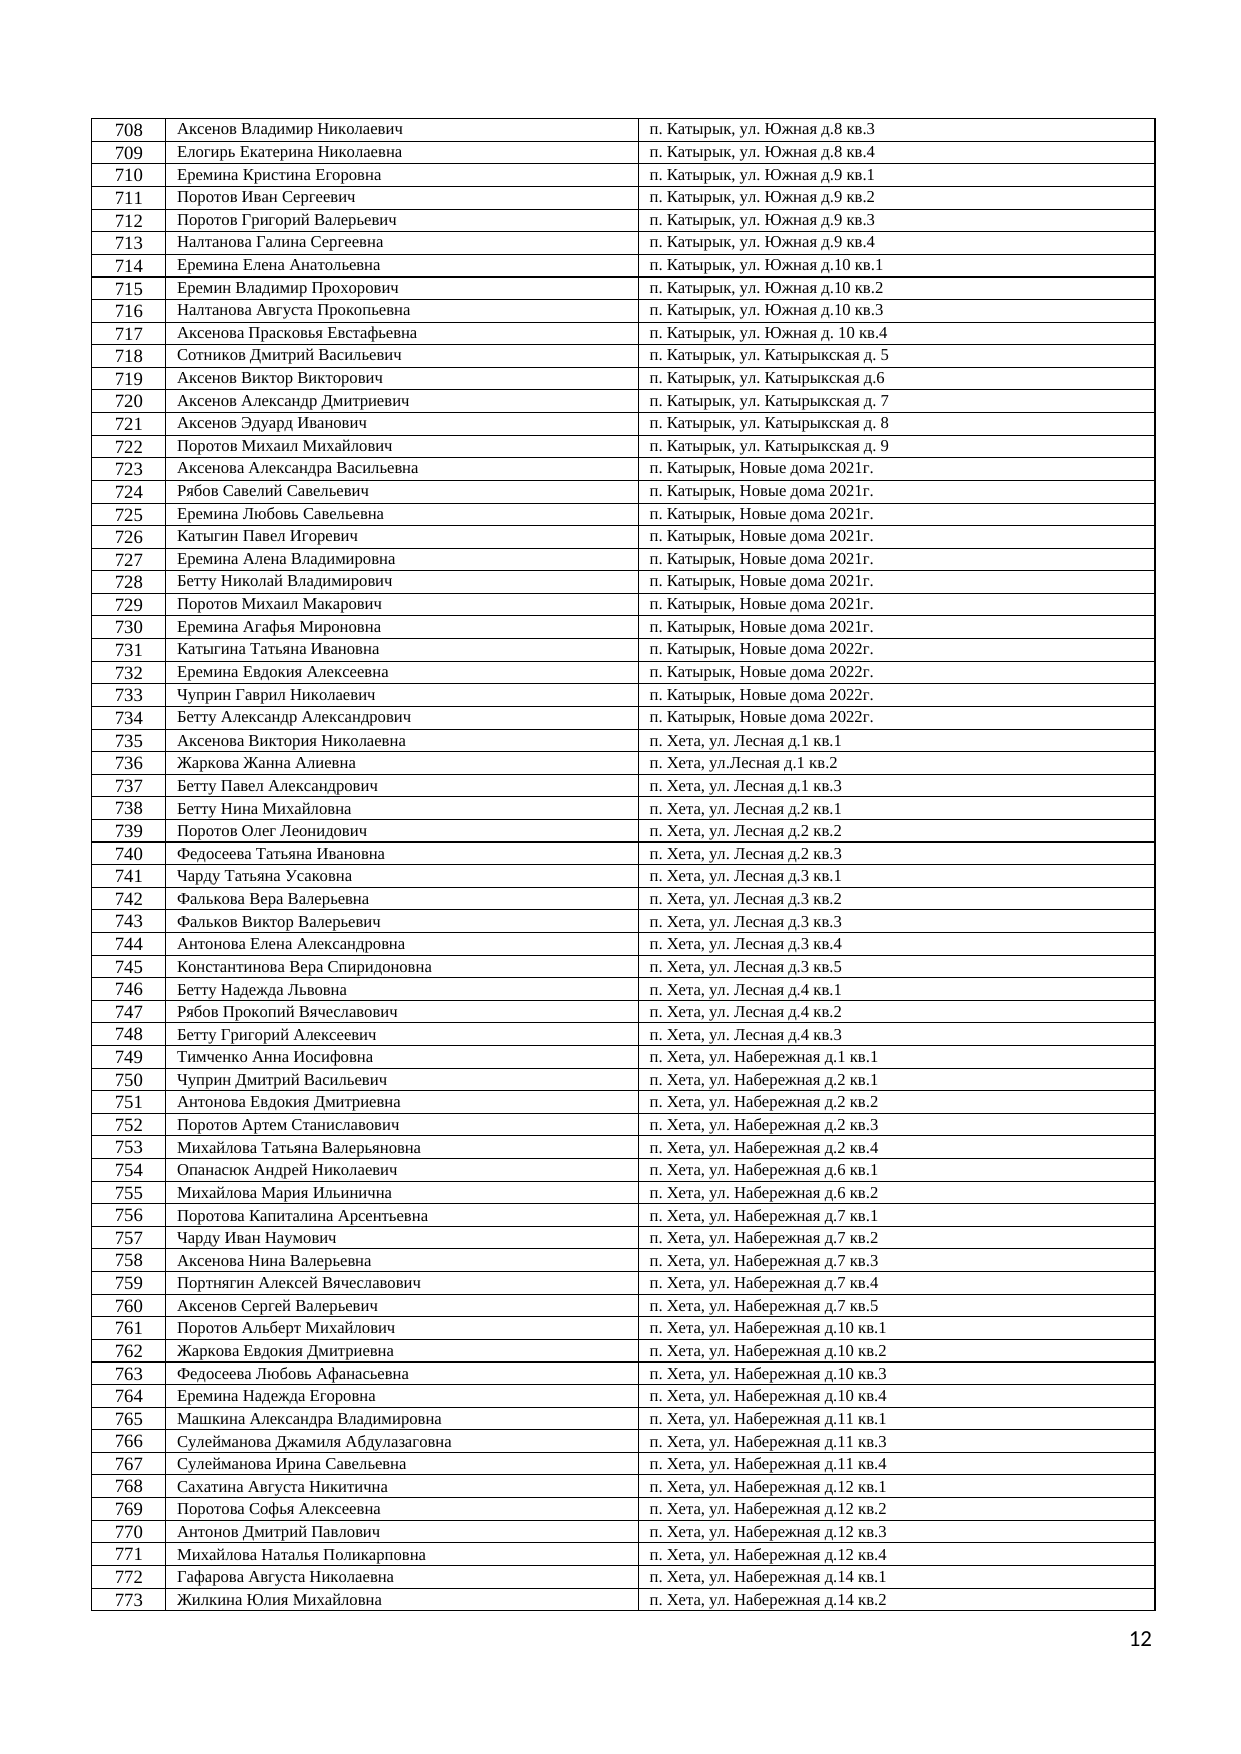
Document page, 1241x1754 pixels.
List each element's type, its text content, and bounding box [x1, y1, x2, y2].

table_cell Антонова Евдокия Дмитриевна [166, 1091, 638, 1113]
table_cell п. Хета, ул. Набережная д.11 кв.4 [639, 1453, 1154, 1474]
table_cell 721 [92, 413, 165, 434]
table_cell Фальков Виктор Валерьевич [166, 910, 638, 932]
table_cell 768 [92, 1475, 165, 1497]
table_cell 720 [92, 390, 165, 412]
table_cell 719 [92, 368, 165, 389]
table_cell п. Катырык, ул. Южная д.8 кв.4 [639, 142, 1154, 163]
table_cell п. Катырык, ул. Южная д.9 кв.2 [639, 187, 1154, 208]
table_cell п. Хета, ул. Набережная д.7 кв.5 [639, 1295, 1154, 1316]
table_cell п. Катырык, Новые дома 2021г. [639, 571, 1154, 593]
table_cell п. Хета, ул. Набережная д.1 кв.1 [639, 1046, 1154, 1067]
table_cell п. Хета, ул. Набережная д.2 кв.1 [639, 1069, 1154, 1090]
table_cell 729 [92, 594, 165, 615]
table_cell Чуприн Гаврил Николаевич [166, 684, 638, 706]
table_cell Поротов Артем Станиславович [166, 1114, 638, 1135]
table_cell 772 [92, 1566, 165, 1587]
table_cell Михайлова Мария Ильинична [166, 1182, 638, 1203]
table_cell Сотников Дмитрий Васильевич [166, 345, 638, 367]
table_cell 730 [92, 616, 165, 638]
table_cell Рябов Прокопий Вячеславович [166, 1001, 638, 1022]
table_cell п. Хета, ул. Набережная д.10 кв.4 [639, 1385, 1154, 1407]
table_cell п. Катырык, ул. Катырыкская д.6 [639, 368, 1154, 389]
table_cell Бетту Надежда Львовна [166, 978, 638, 1000]
table_cell п. Хета, ул. Лесная д.3 кв.4 [639, 933, 1154, 954]
table_cell п. Катырык, Новые дома 2022г. [639, 707, 1154, 728]
table_cell п. Катырык, Новые дома 2021г. [639, 526, 1154, 548]
table_cell 713 [92, 232, 165, 254]
table_cell п. Хета, ул. Набережная д.7 кв.2 [639, 1227, 1154, 1248]
table_cell Аксенова Александра Васильевна [166, 458, 638, 480]
table_cell п. Хета, ул. Набережная д.7 кв.4 [639, 1272, 1154, 1293]
table_cell 716 [92, 300, 165, 322]
table_cell 717 [92, 323, 165, 344]
table_cell 712 [92, 210, 165, 231]
table_cell 749 [92, 1046, 165, 1067]
table_cell Поротова Софья Алексеевна [166, 1498, 638, 1519]
table_cell п. Катырык, ул. Южная д.9 кв.4 [639, 232, 1154, 254]
table_cell 771 [92, 1543, 165, 1565]
table_cell п. Хета, ул. Набережная д.12 кв.2 [639, 1498, 1154, 1519]
table_cell п. Катырык, Новые дома 2022г. [639, 684, 1154, 706]
table_cell 753 [92, 1136, 165, 1158]
table_cell Чуприн Дмитрий Васильевич [166, 1069, 638, 1090]
table_cell 734 [92, 707, 165, 728]
table_cell Аксенов Эдуард Иванович [166, 413, 638, 434]
table_cell 758 [92, 1249, 165, 1271]
table_cell Елогирь Екатерина Николаевна [166, 142, 638, 163]
table_cell 765 [92, 1408, 165, 1429]
table_cell п. Хета, ул. Набережная д.10 кв.3 [639, 1363, 1154, 1384]
table_cell 715 [92, 278, 165, 299]
table_cell 739 [92, 820, 165, 841]
table_cell п. Хета, ул. Лесная д.2 кв.3 [639, 843, 1154, 864]
table_cell п. Хета, ул. Лесная д.3 кв.1 [639, 865, 1154, 887]
table_cell п. Хета, ул. Лесная д.4 кв.2 [639, 1001, 1154, 1022]
table_cell п. Катырык, ул. Катырыкская д. 5 [639, 345, 1154, 367]
table_cell п. Катырык, Новые дома 2021г. [639, 594, 1154, 615]
table_cell п. Хета, ул. Набережная д.6 кв.2 [639, 1182, 1154, 1203]
table_cell 727 [92, 549, 165, 570]
table_cell 743 [92, 910, 165, 932]
table_cell 742 [92, 888, 165, 909]
table_cell п. Катырык, Новые дома 2022г. [639, 639, 1154, 661]
table_cell Федосеева Любовь Афанасьевна [166, 1363, 638, 1384]
table_cell Поротов Альберт Михайлович [166, 1317, 638, 1339]
table_cell Еремина Агафья Мироновна [166, 616, 638, 638]
table_cell Налтанова Августа Прокопьевна [166, 300, 638, 322]
table_cell Рябов Савелий Савельевич [166, 481, 638, 502]
table_cell Катыгина Татьяна Ивановна [166, 639, 638, 661]
table_cell 733 [92, 684, 165, 706]
table_cell Гафарова Августа Николаевна [166, 1566, 638, 1587]
table_cell 750 [92, 1069, 165, 1090]
table_cell Налтанова Галина Сергеевна [166, 232, 638, 254]
table_cell Фалькова Вера Валерьевна [166, 888, 638, 909]
table_cell Чарду Иван Наумович [166, 1227, 638, 1248]
table_cell п. Катырык, ул. Южная д.8 кв.3 [639, 119, 1154, 141]
table_cell п. Катырык, Новые дома 2021г. [639, 481, 1154, 502]
table_cell п. Хета, ул. Лесная д.2 кв.2 [639, 820, 1154, 841]
table_cell п. Хета, ул. Лесная д.3 кв.2 [639, 888, 1154, 909]
table_cell Еремин Владимир Прохорович [166, 278, 638, 299]
table_cell 764 [92, 1385, 165, 1407]
table_cell п. Хета, ул. Лесная д.4 кв.1 [639, 978, 1154, 1000]
table_cell 759 [92, 1272, 165, 1293]
table_cell Поротов Иван Сергеевич [166, 187, 638, 208]
table_cell Антонова Елена Александровна [166, 933, 638, 954]
table_cell 737 [92, 775, 165, 796]
table_cell 757 [92, 1227, 165, 1248]
table_cell 740 [92, 843, 165, 864]
table_cell Антонов Дмитрий Павлович [166, 1521, 638, 1542]
table_cell Поротов Михаил Макарович [166, 594, 638, 615]
table_cell Еремина Любовь Савельевна [166, 504, 638, 525]
table_cell 770 [92, 1521, 165, 1542]
table_cell 741 [92, 865, 165, 887]
table_cell Чарду Татьяна Усаковна [166, 865, 638, 887]
table_cell п. Хета, ул. Набережная д.2 кв.3 [639, 1114, 1154, 1135]
table_cell 738 [92, 797, 165, 819]
table_cell Поротов Олег Леонидович [166, 820, 638, 841]
table_cell п. Катырык, Новые дома 2021г. [639, 616, 1154, 638]
table_cell 732 [92, 662, 165, 683]
table_cell 767 [92, 1453, 165, 1474]
table_cell п. Хета, ул. Набережная д.12 кв.1 [639, 1475, 1154, 1497]
table_cell Сулейманова Ирина Савельевна [166, 1453, 638, 1474]
table_cell Тимченко Анна Иосифовна [166, 1046, 638, 1067]
table_cell Аксенова Виктория Николаевна [166, 730, 638, 751]
table_cell Жаркова Жанна Алиевна [166, 752, 638, 774]
table_cell Аксенова Прасковья Евстафьевна [166, 323, 638, 344]
table_cell п. Хета, ул. Набережная д.6 кв.1 [639, 1159, 1154, 1181]
table_cell п. Хета, ул. Набережная д.11 кв.1 [639, 1408, 1154, 1429]
table_cell 748 [92, 1023, 165, 1045]
table_cell Еремина Елена Анатольевна [166, 255, 638, 276]
table_cell 744 [92, 933, 165, 954]
table_cell 718 [92, 345, 165, 367]
table_cell п. Хета, ул. Набережная д.12 кв.4 [639, 1543, 1154, 1565]
table_cell 736 [92, 752, 165, 774]
table_cell п. Хета, ул. Набережная д.10 кв.1 [639, 1317, 1154, 1339]
table_cell Бетту Александр Александрович [166, 707, 638, 728]
table_cell 708 [92, 119, 165, 141]
table_cell Поротова Капиталина Арсентьевна [166, 1204, 638, 1226]
table_cell п. Катырык, ул. Южная д.10 кв.1 [639, 255, 1154, 276]
table_cell Аксенов Александр Дмитриевич [166, 390, 638, 412]
table_cell 760 [92, 1295, 165, 1316]
table_cell п. Хета, ул. Набережная д.7 кв.1 [639, 1204, 1154, 1226]
table_cell 710 [92, 164, 165, 186]
table_cell Еремина Кристина Егоровна [166, 164, 638, 186]
table_cell Михайлова Татьяна Валерьяновна [166, 1136, 638, 1158]
table_cell Портнягин Алексей Вячеславович [166, 1272, 638, 1293]
table_cell Аксенов Виктор Викторович [166, 368, 638, 389]
table_cell п. Катырык, Новые дома 2021г. [639, 458, 1154, 480]
table_cell п. Катырык, Новые дома 2021г. [639, 504, 1154, 525]
table_cell п. Хета, ул. Набережная д.2 кв.2 [639, 1091, 1154, 1113]
table_cell Поротов Григорий Валерьевич [166, 210, 638, 231]
table_cell п. Хета, ул. Лесная д.1 кв.3 [639, 775, 1154, 796]
table_cell п. Катырык, ул. Катырыкская д. 8 [639, 413, 1154, 434]
table_cell Еремина Надежда Егоровна [166, 1385, 638, 1407]
table_cell 726 [92, 526, 165, 548]
table_cell 773 [92, 1589, 165, 1610]
table_cell 722 [92, 436, 165, 457]
table_cell 731 [92, 639, 165, 661]
table_cell 756 [92, 1204, 165, 1226]
table_cell п. Катырык, ул. Катырыкская д. 7 [639, 390, 1154, 412]
table_cell Машкина Александра Владимировна [166, 1408, 638, 1429]
table_cell п. Хета, ул. Набережная д.14 кв.2 [639, 1589, 1154, 1610]
table_cell Аксенов Сергей Валерьевич [166, 1295, 638, 1316]
table_cell 747 [92, 1001, 165, 1022]
table_cell п. Хета, ул. Набережная д.12 кв.3 [639, 1521, 1154, 1542]
table_cell п. Катырык, ул. Южная д.9 кв.3 [639, 210, 1154, 231]
table_cell 745 [92, 956, 165, 977]
table_cell п. Катырык, ул. Южная д.9 кв.1 [639, 164, 1154, 186]
table_cell Бетту Павел Александрович [166, 775, 638, 796]
table_cell 766 [92, 1430, 165, 1452]
table_cell 755 [92, 1182, 165, 1203]
table_cell Сулейманова Джамиля Абдулазаговна [166, 1430, 638, 1452]
table_cell Поротов Михаил Михайлович [166, 436, 638, 457]
table_cell п. Хета, ул. Лесная д.3 кв.3 [639, 910, 1154, 932]
table_cell 735 [92, 730, 165, 751]
table_cell Опанасюк Андрей Николаевич [166, 1159, 638, 1181]
table_cell п. Хета, ул. Набережная д.14 кв.1 [639, 1566, 1154, 1587]
table_cell Бетту Нина Михайловна [166, 797, 638, 819]
table_cell п. Хета, ул. Набережная д.10 кв.2 [639, 1340, 1154, 1361]
table_cell 769 [92, 1498, 165, 1519]
table_cell Аксенов Владимир Николаевич [166, 119, 638, 141]
table_cell п. Хета, ул. Лесная д.1 кв.1 [639, 730, 1154, 751]
table_cell Михайлова Наталья Поликарповна [166, 1543, 638, 1565]
table_cell Константинова Вера Спиридоновна [166, 956, 638, 977]
table_cell Еремина Алена Владимировна [166, 549, 638, 570]
table_cell п. Катырык, ул. Южная д.10 кв.2 [639, 278, 1154, 299]
table_cell Катыгин Павел Игоревич [166, 526, 638, 548]
table_cell 714 [92, 255, 165, 276]
table_cell Федосеева Татьяна Ивановна [166, 843, 638, 864]
table_cell 761 [92, 1317, 165, 1339]
table_cell п. Хета, ул. Лесная д.2 кв.1 [639, 797, 1154, 819]
table_cell 711 [92, 187, 165, 208]
table_cell Сахатина Августа Никитична [166, 1475, 638, 1497]
table_cell Аксенова Нина Валерьевна [166, 1249, 638, 1271]
table_cell Жаркова Евдокия Дмитриевна [166, 1340, 638, 1361]
table_cell 725 [92, 504, 165, 525]
table_cell п. Хета, ул. Набережная д.7 кв.3 [639, 1249, 1154, 1271]
table_cell 762 [92, 1340, 165, 1361]
table_cell 709 [92, 142, 165, 163]
table_cell п. Хета, ул. Набережная д.11 кв.3 [639, 1430, 1154, 1452]
table_cell 728 [92, 571, 165, 593]
table_cell 723 [92, 458, 165, 480]
table_cell п. Хета, ул. Лесная д.3 кв.5 [639, 956, 1154, 977]
table_cell п. Хета, ул. Лесная д.4 кв.3 [639, 1023, 1154, 1045]
table_cell п. Хета, ул.Лесная д.1 кв.2 [639, 752, 1154, 774]
table_cell Еремина Евдокия Алексеевна [166, 662, 638, 683]
table_cell п. Катырык, ул. Южная д.10 кв.3 [639, 300, 1154, 322]
table_cell 746 [92, 978, 165, 1000]
table_cell п. Катырык, Новые дома 2021г. [639, 549, 1154, 570]
table_cell п. Хета, ул. Набережная д.2 кв.4 [639, 1136, 1154, 1158]
table_cell Бетту Николай Владимирович [166, 571, 638, 593]
table_cell Бетту Григорий Алексеевич [166, 1023, 638, 1045]
table_cell 763 [92, 1363, 165, 1384]
table_cell 754 [92, 1159, 165, 1181]
table_cell 724 [92, 481, 165, 502]
table_cell 752 [92, 1114, 165, 1135]
table_cell п. Катырык, ул. Катырыкская д. 9 [639, 436, 1154, 457]
table_cell 751 [92, 1091, 165, 1113]
table_cell п. Катырык, ул. Южная д. 10 кв.4 [639, 323, 1154, 344]
table_cell п. Катырык, Новые дома 2022г. [639, 662, 1154, 683]
table_cell Жилкина Юлия Михайловна [166, 1589, 638, 1610]
